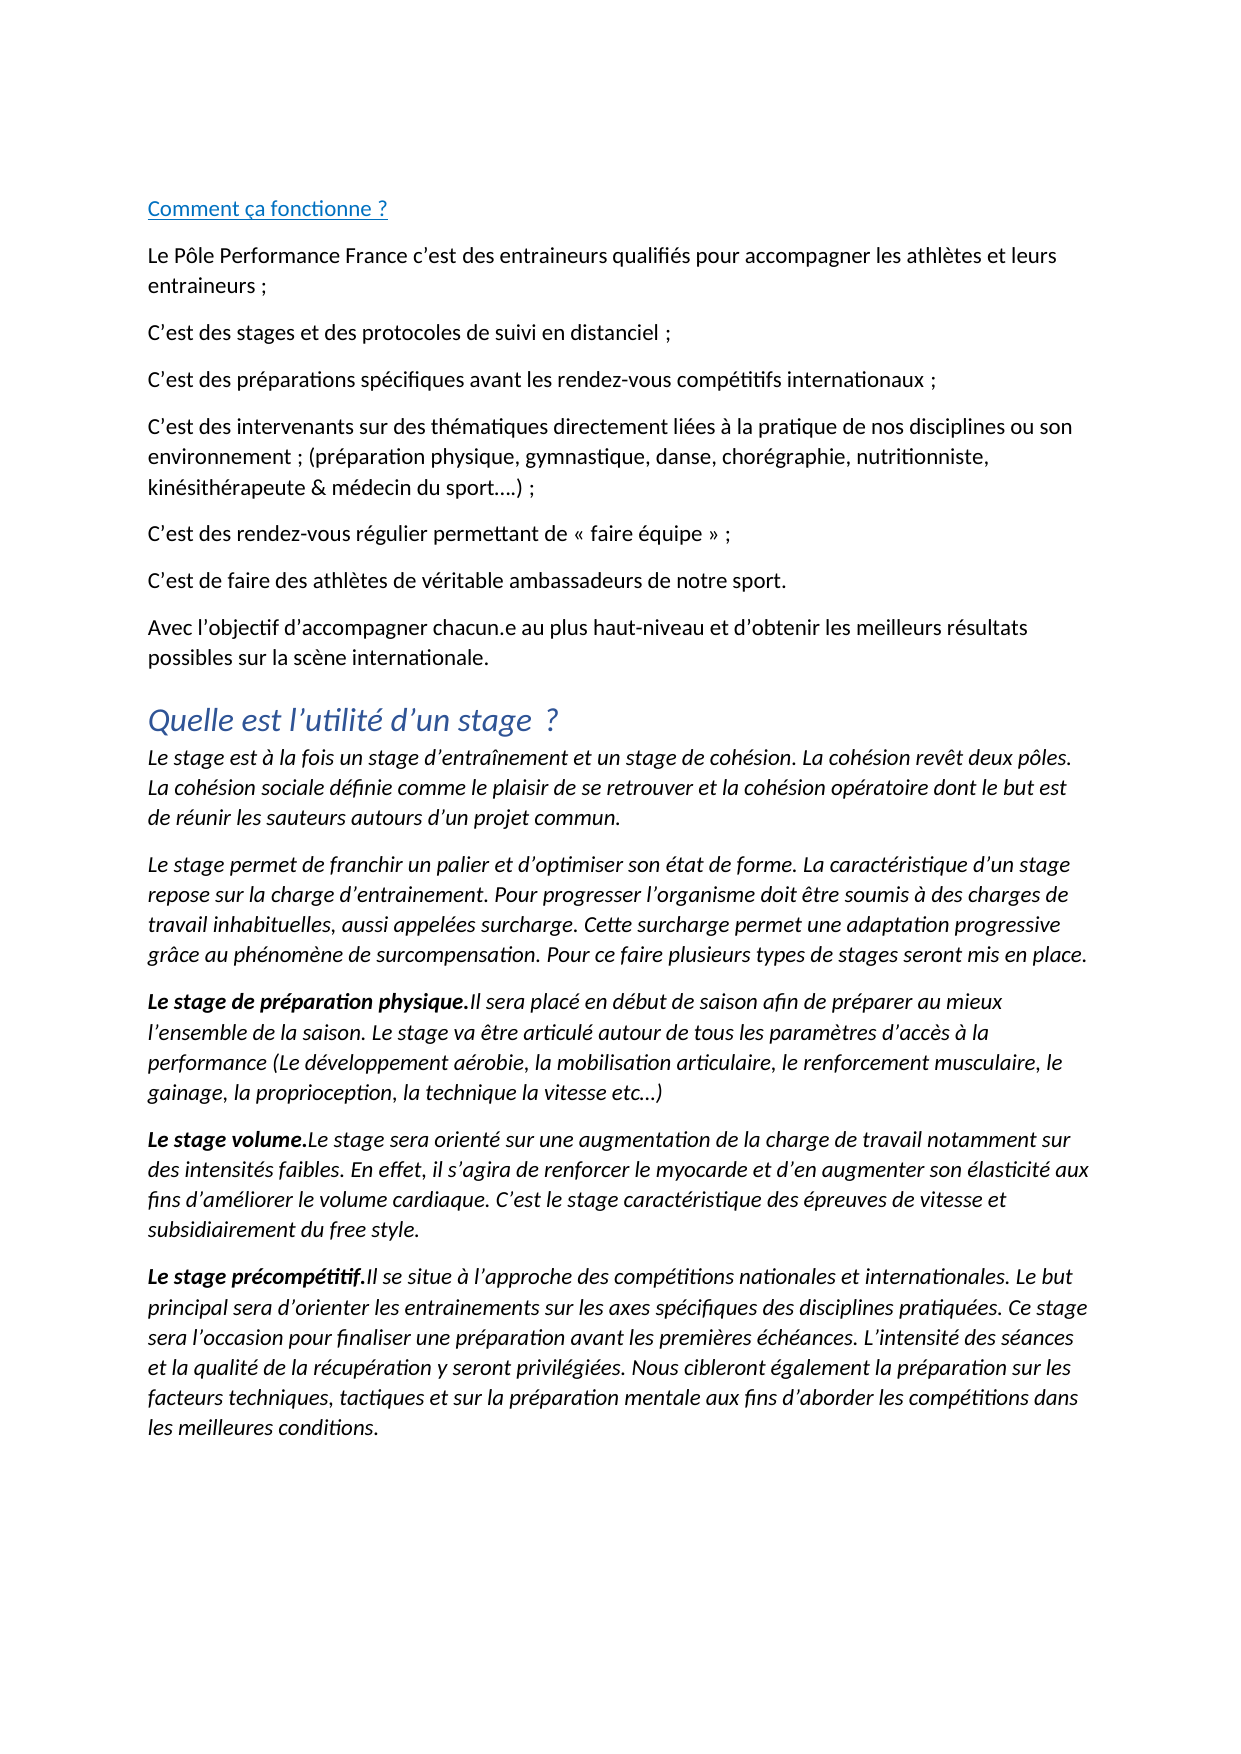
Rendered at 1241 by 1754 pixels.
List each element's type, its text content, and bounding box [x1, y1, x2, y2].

text Le stage de préparation physique.Il sera placé en début de saison afin de préparer au mieux l’ensemble de la saison. Le stage va être articulé autour de tous les paramètres d’accès à la performance (Le développement aérobie, la mobilisation articulaire, le renforcement musculaire, le gainage, la proprioception, la technique la vitesse etc…) [148, 987, 1093, 1106]
text Avec l’objectif d’accompagner chacun.e au plus haut-niveau et d’obtenir les meilleurs résultats possibles sur la scène internationale. [148, 613, 1093, 671]
text C’est des stages et des protocoles de suivi en distanciel ; [148, 318, 1093, 346]
text Le stage permet de franchir un palier et d’optimiser son état de forme. La caractéristique d’un stage repose sur la charge d’entrainement. Pour progresser l’organisme doit être soumis à des charges de travail inhabituelles, aussi appelées surcharge. Cette surcharge permet une adaptation progressive grâce au phénomène de surcompensation. Pour ce faire plusieurs types de stages seront mis en place. [148, 850, 1093, 968]
text C’est des intervenants sur des thématiques directement liées à la pratique de nos disciplines ou son environnement ; (préparation physique, gymnastique, danse, chorégraphie, nutritionniste, kinésithérapeute & médecin du sport….) ; [148, 412, 1093, 501]
text Comment ça fonctionne ? [148, 194, 1093, 222]
subtitle Quelle est l’utilité d’un stage ? [148, 699, 1093, 739]
text Le stage est à la fois un stage d’entraînement et un stage de cohésion. La cohésion revêt deux pôles. La cohésion sociale définie comme le plaisir de se retrouver et la cohésion opératoire dont le but est de réunir les sauteurs autours d’un projet commun. [148, 743, 1093, 831]
text Le stage précompétitif.Il se situe à l’approche des compétitions nationales et internationales. Le but principal sera d’orienter les entrainements sur les axes spécifiques des disciplines pratiquées. Ce stage sera l’occasion pour finaliser une préparation avant les premières échéances. L’intensité des séances et la qualité de la récupération y seront privilégiées. Nous cibleront également la préparation sur les facteurs techniques, tactiques et sur la préparation mentale aux fins d’aborder les compétitions dans les meilleures conditions. [148, 1262, 1093, 1441]
text C’est des rendez-vous régulier permettant de « faire équipe » ; [148, 519, 1093, 547]
text C’est de faire des athlètes de véritable ambassadeurs de notre sport. [148, 566, 1093, 594]
text Le Pôle Performance France c’est des entraineurs qualifiés pour accompagner les athlètes et leurs entraineurs ; [148, 241, 1093, 299]
text C’est des préparations spécifiques avant les rendez-vous compétitifs internationaux ; [148, 365, 1093, 393]
text Le stage volume.Le stage sera orienté sur une augmentation de la charge de travail notamment sur des intensités faibles. En effet, il s’agira de renforcer le myocarde et d’en augmenter son élasticité aux fins d’améliorer le volume cardiaque. C’est le stage caractéristique des épreuves de vitesse et subsidiairement du free style. [148, 1125, 1093, 1243]
